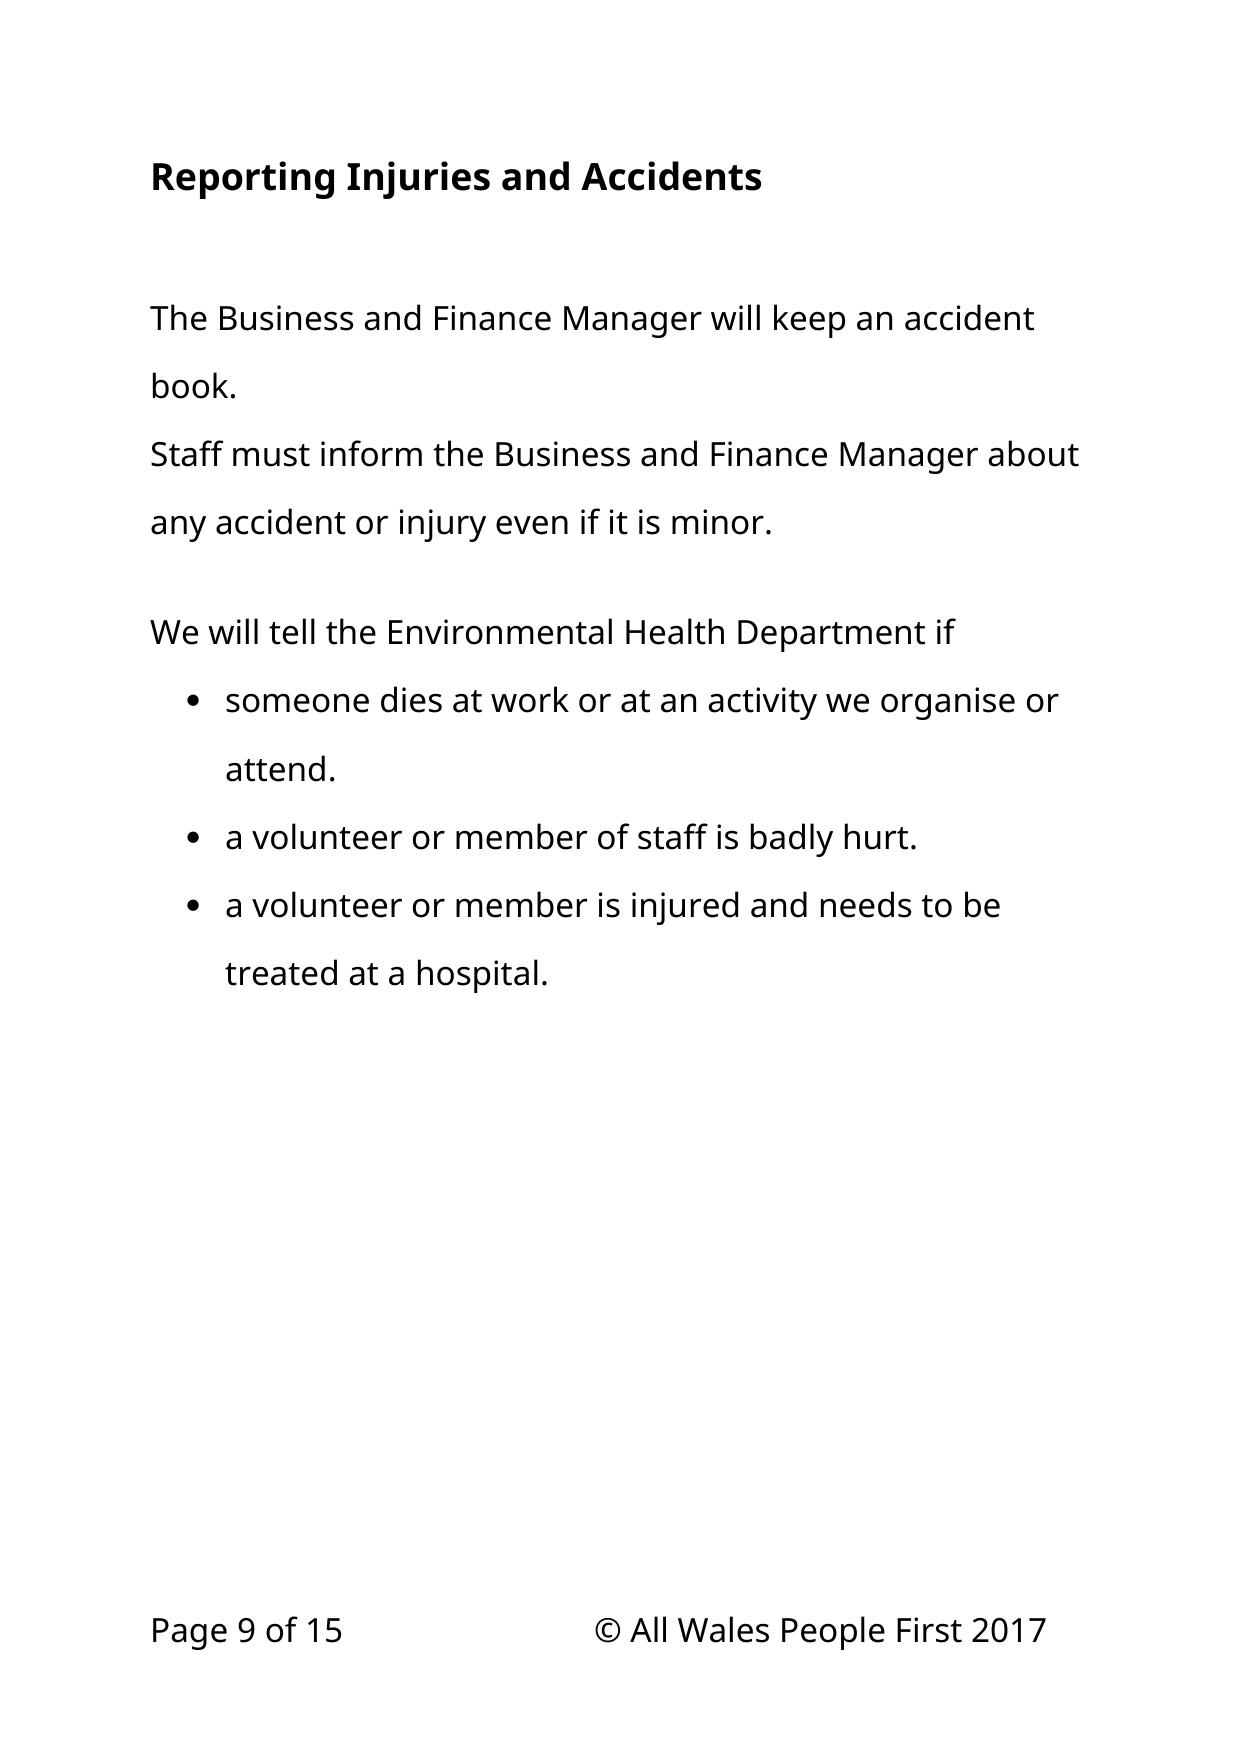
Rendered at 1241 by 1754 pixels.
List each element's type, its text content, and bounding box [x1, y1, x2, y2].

text The Business and Finance Manager will keep an accident book. [150, 295, 1090, 408]
list a volunteer or member is injured and needs to be treated at a hospital. [187, 882, 1090, 995]
list someone dies at work or at an activity we organise or attend. [187, 677, 1090, 791]
list a volunteer or member of staff is badly hurt. [187, 813, 1090, 859]
text Reporting Injuries and Accidents [150, 150, 1090, 201]
text Staff must inform the Business and Finance Manager about any accident or injury even if it is minor. [150, 431, 1090, 544]
text We will tell the Environmental Health Department if [150, 609, 1090, 654]
